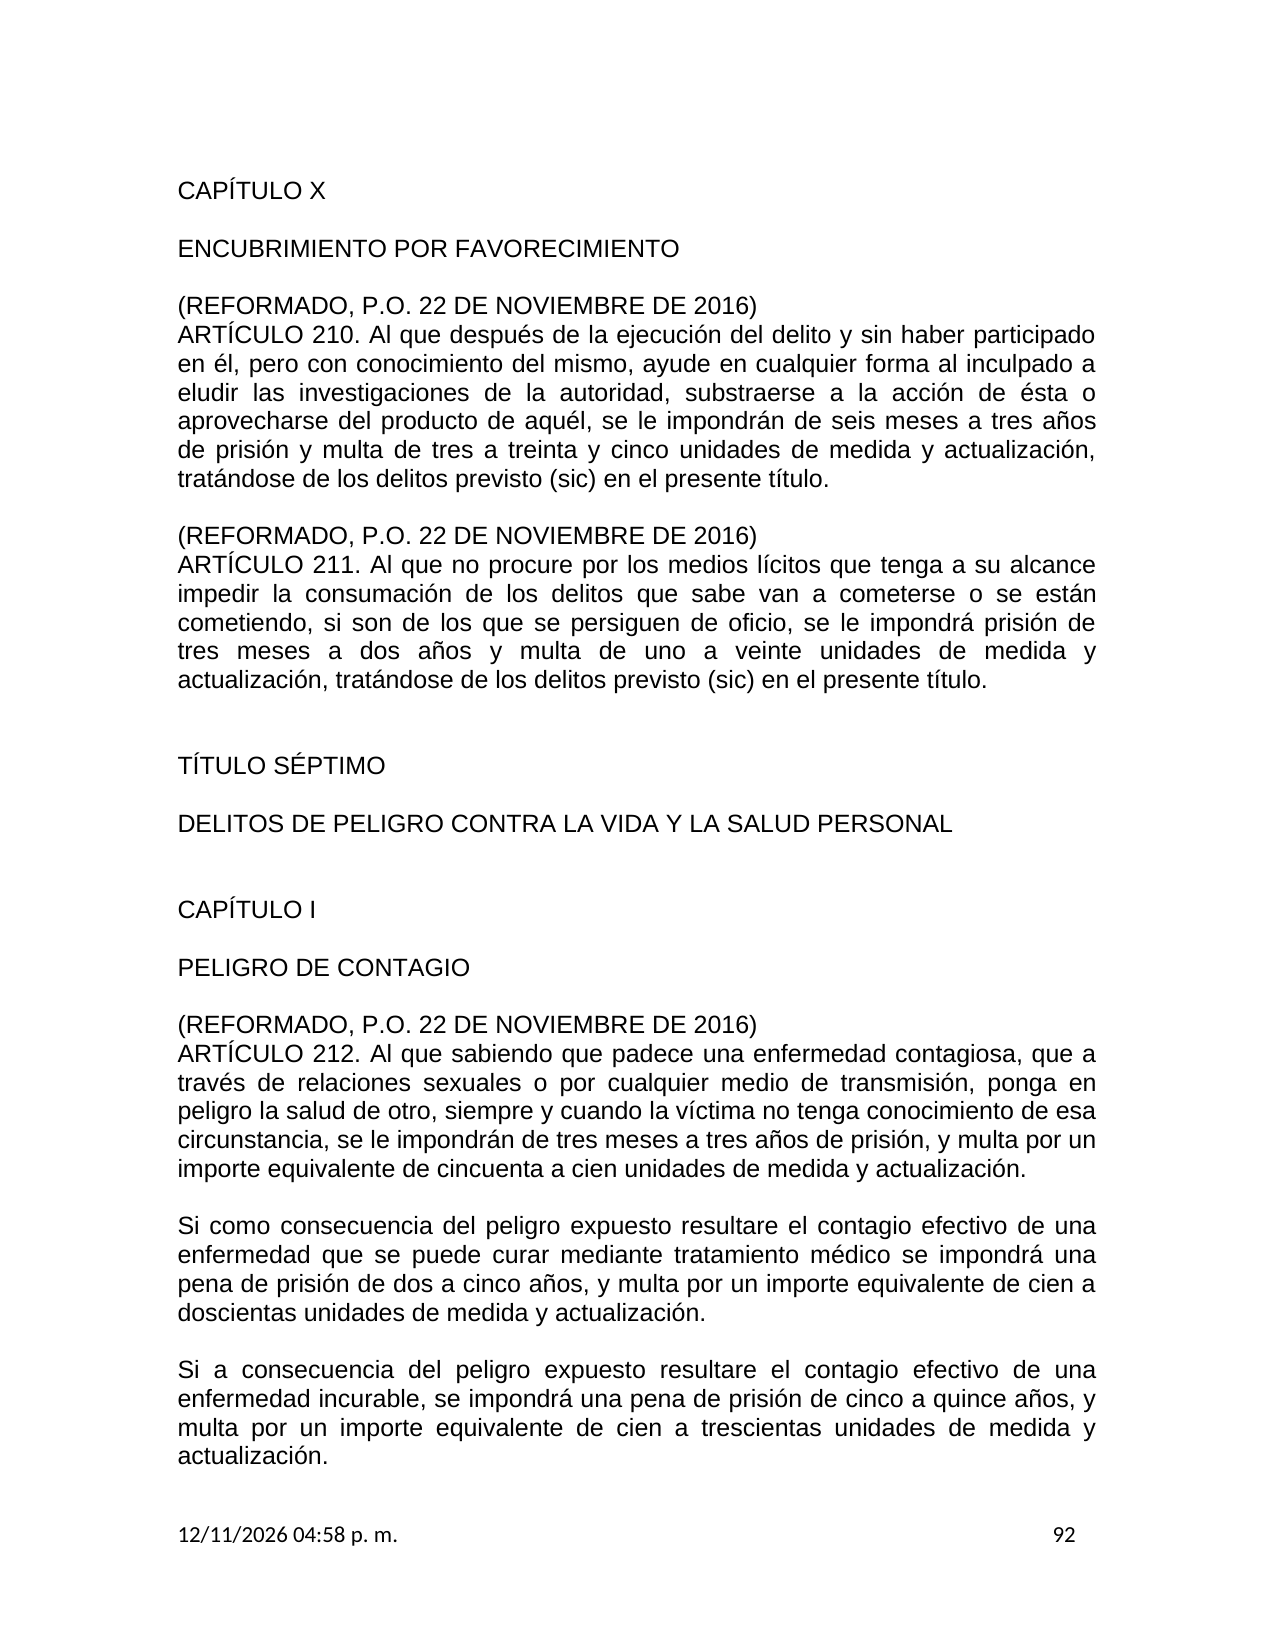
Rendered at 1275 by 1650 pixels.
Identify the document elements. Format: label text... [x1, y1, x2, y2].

text Si a consecuencia del peligro expuesto resultare el contagio efectivo de una enfermedad incurable, se impondrá una pena de prisión de cinco a quince años, y multa por un importe equivalente de cien a trescientas unidades de medida y actualización. [177, 1355, 1098, 1470]
text CAPÍTULO I [177, 895, 1098, 924]
text ARTÍCULO 211. Al que no procure por los medios lícitos que tenga a su alcance impedir la consumación de los delitos que sabe van a cometerse o se están cometiendo, si son de los que se persiguen de oficio, se le impondrá prisión de tres meses a dos años y multa de uno a veinte unidades de medida y actualización, tratándose de los delitos previsto (sic) en el presente título. [177, 550, 1098, 694]
text ENCUBRIMIENTO POR FAVORECIMIENTO [177, 234, 1098, 263]
text Si como consecuencia del peligro expuesto resultare el contagio efectivo de una enfermedad que se puede curar mediante tratamiento médico se impondrá una pena de prisión de dos a cinco años, y multa por un importe equivalente de cien a doscientas unidades de medida y actualización. [177, 1211, 1098, 1326]
text DELITOS DE PELIGRO CONTRA LA VIDA Y LA SALUD PERSONAL [177, 809, 1098, 838]
text CAPÍTULO X [177, 176, 1098, 205]
text (REFORMADO, P.O. 22 DE NOVIEMBRE DE 2016) [177, 1010, 1098, 1039]
text (REFORMADO, P.O. 22 DE NOVIEMBRE DE 2016) [177, 521, 1098, 550]
text ARTÍCULO 210. Al que después de la ejecución del delito y sin haber participado en él, pero con conocimiento del mismo, ayude en cualquier forma al inculpado a eludir las investigaciones de la autoridad, substraerse a la acción de ésta o aprovecharse del producto de aquél, se le impondrán de seis meses a tres años de prisión y multa de tres a treinta y cinco unidades de medida y actualización, tratándose de los delitos previsto (sic) en el presente título. [177, 320, 1098, 493]
text PELIGRO DE CONTAGIO [177, 953, 1098, 981]
text ARTÍCULO 212. Al que sabiendo que padece una enfermedad contagiosa, que a través de relaciones sexuales o por cualquier medio de transmisión, ponga en peligro la salud de otro, siempre y cuando la víctima no tenga conocimiento de esa circunstancia, se le impondrán de tres meses a tres años de prisión, y multa por un importe equivalente de cincuenta a cien unidades de medida y actualización. [177, 1039, 1098, 1183]
text TÍTULO SÉPTIMO [177, 751, 1098, 780]
text (REFORMADO, P.O. 22 DE NOVIEMBRE DE 2016) [177, 291, 1098, 320]
